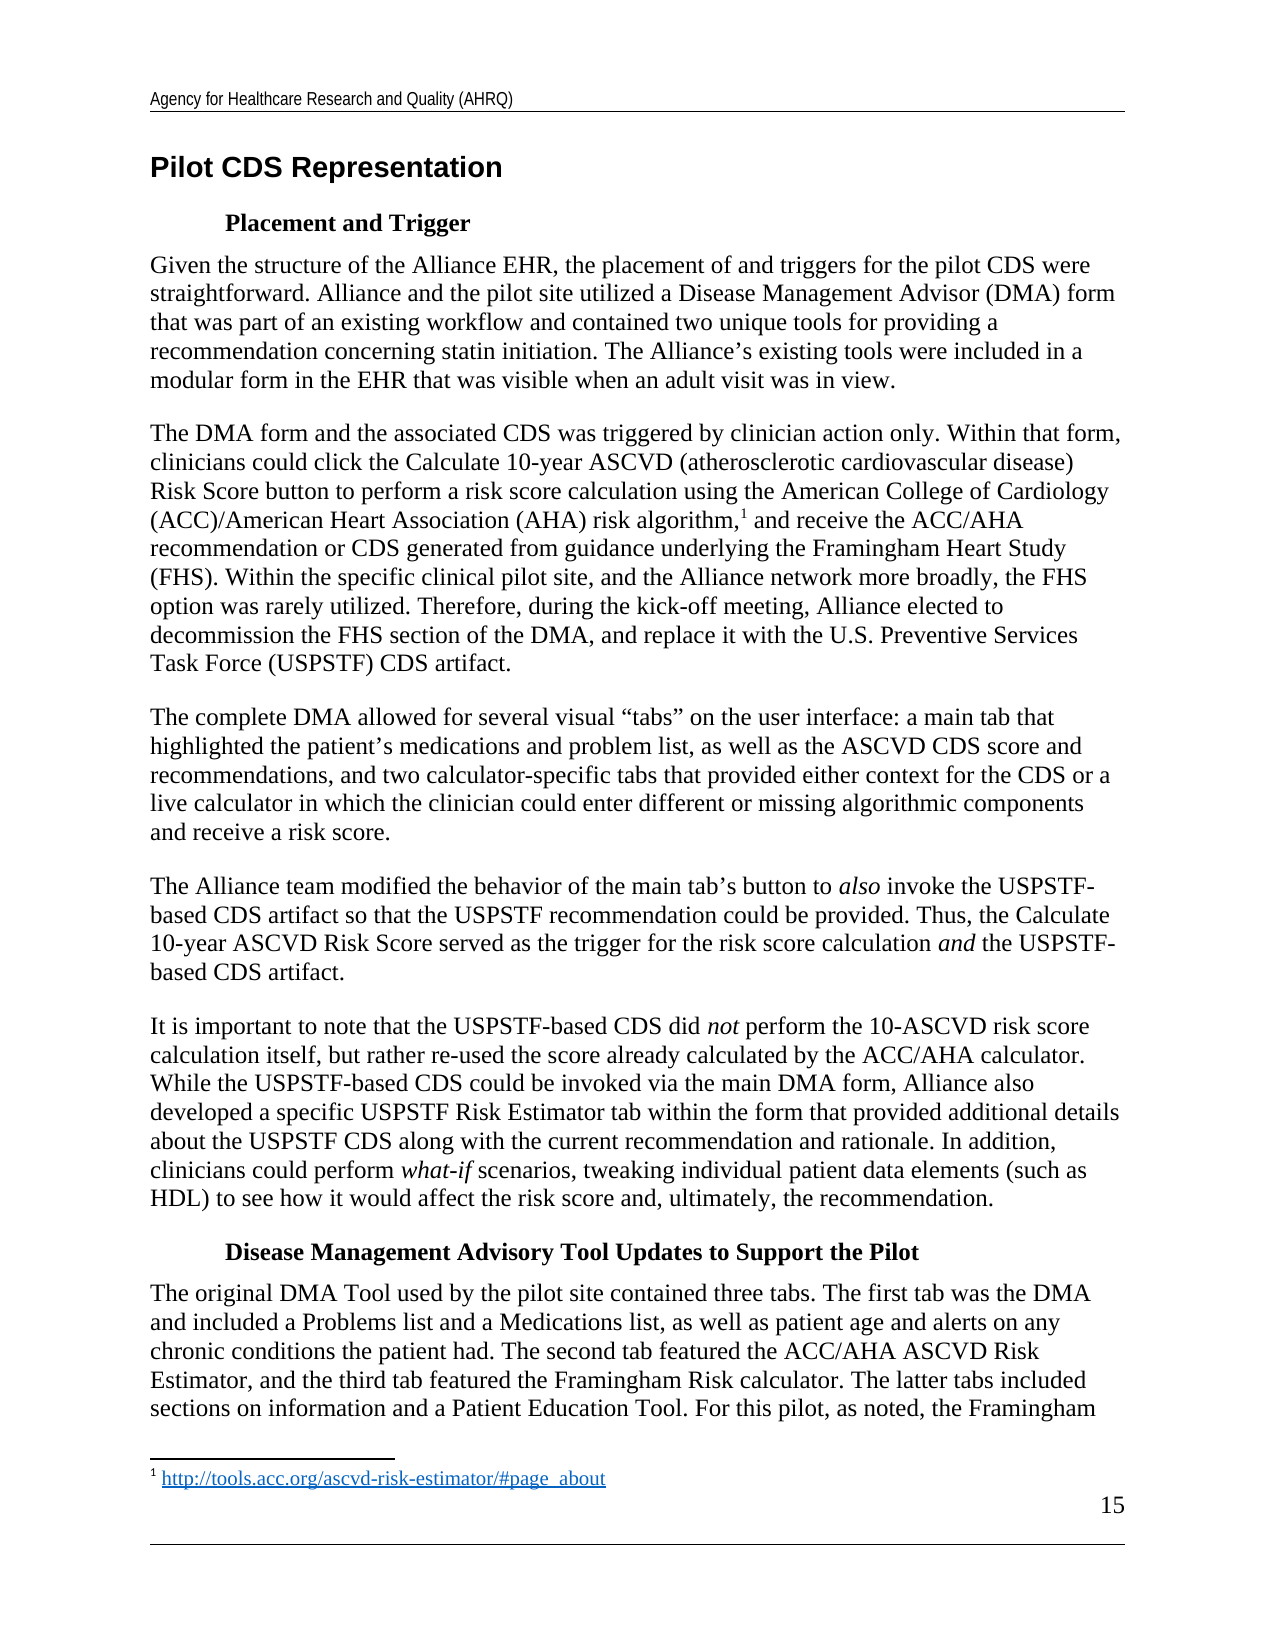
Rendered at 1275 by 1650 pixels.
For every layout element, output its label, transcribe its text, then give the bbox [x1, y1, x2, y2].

subtitle Pilot CDS Representation [150, 150, 1125, 183]
text The Alliance team modified the behavior of the main tab’s button to also invoke the USPSTF-based CDS artifact so that the USPSTF recommendation could be provided. Thus, the Calculate 10-year ASCVD Risk Score served as the trigger for the risk score calculation and the USPSTF-based CDS artifact. [150, 871, 1125, 986]
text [150, 1278, 1125, 1422]
subtitle Placement and Trigger [225, 208, 1125, 237]
text It is important to note that the USPSTF-based CDS did not perform the 10-ASCVD risk score calculation itself, but rather re-used the score already calculated by the ACC/AHA calculator. While the USPSTF-based CDS could be invoked via the main DMA form, Alliance also developed a specific USPSTF Risk Estimator tab within the form that provided additional details about the USPSTF CDS along with the current recommendation and rationale. In addition, clinicians could perform what-if scenarios, tweaking individual patient data elements (such as HDL) to see how it would affect the risk score and, ultimately, the recommendation. [150, 1011, 1125, 1212]
text The complete DMA allowed for several visual “tabs” on the user interface: a main tab that highlighted the patient’s medications and problem list, as well as the ASCVD CDS score and recommendations, and two calculator-specific tabs that provided either context for the CDS or a live calculator in which the clinician could enter different or missing algorithmic components and receive a risk score. [150, 702, 1125, 846]
text The DMA form and the associated CDS was triggered by clinician action only. Within that form, clinicians could click the Calculate 10-year ASCVD (atherosclerotic cardiovascular disease) Risk Score button to perform a risk score calculation using the American College of Cardiology (ACC)/American Heart Association (AHA) risk algorithm, and receive the ACC/AHA recommendation or CDS generated from guidance underlying the Framingham Heart Study (FHS). Within the specific clinical pilot site, and the Alliance network more broadly, the FHS option was rarely utilized. Therefore, during the kick-off meeting, Alliance elected to decommission the FHS section of the DMA, and replace it with the U.S. Preventive Services Task Force (USPSTF) CDS artifact. [150, 418, 1125, 677]
subtitle Disease Management Advisory Tool Updates to Support the Pilot [225, 1237, 1125, 1266]
text Given the structure of the Alliance EHR, the placement of and triggers for the pilot CDS were straightforward. Alliance and the pilot site utilized a Disease Management Advisor (DMA) form that was part of an existing workflow and contained two unique tools for providing a recommendation concerning statin initiation. The Alliance’s existing tools were included in a modular form in the EHR that was visible when an adult visit was in view. [150, 250, 1125, 393]
